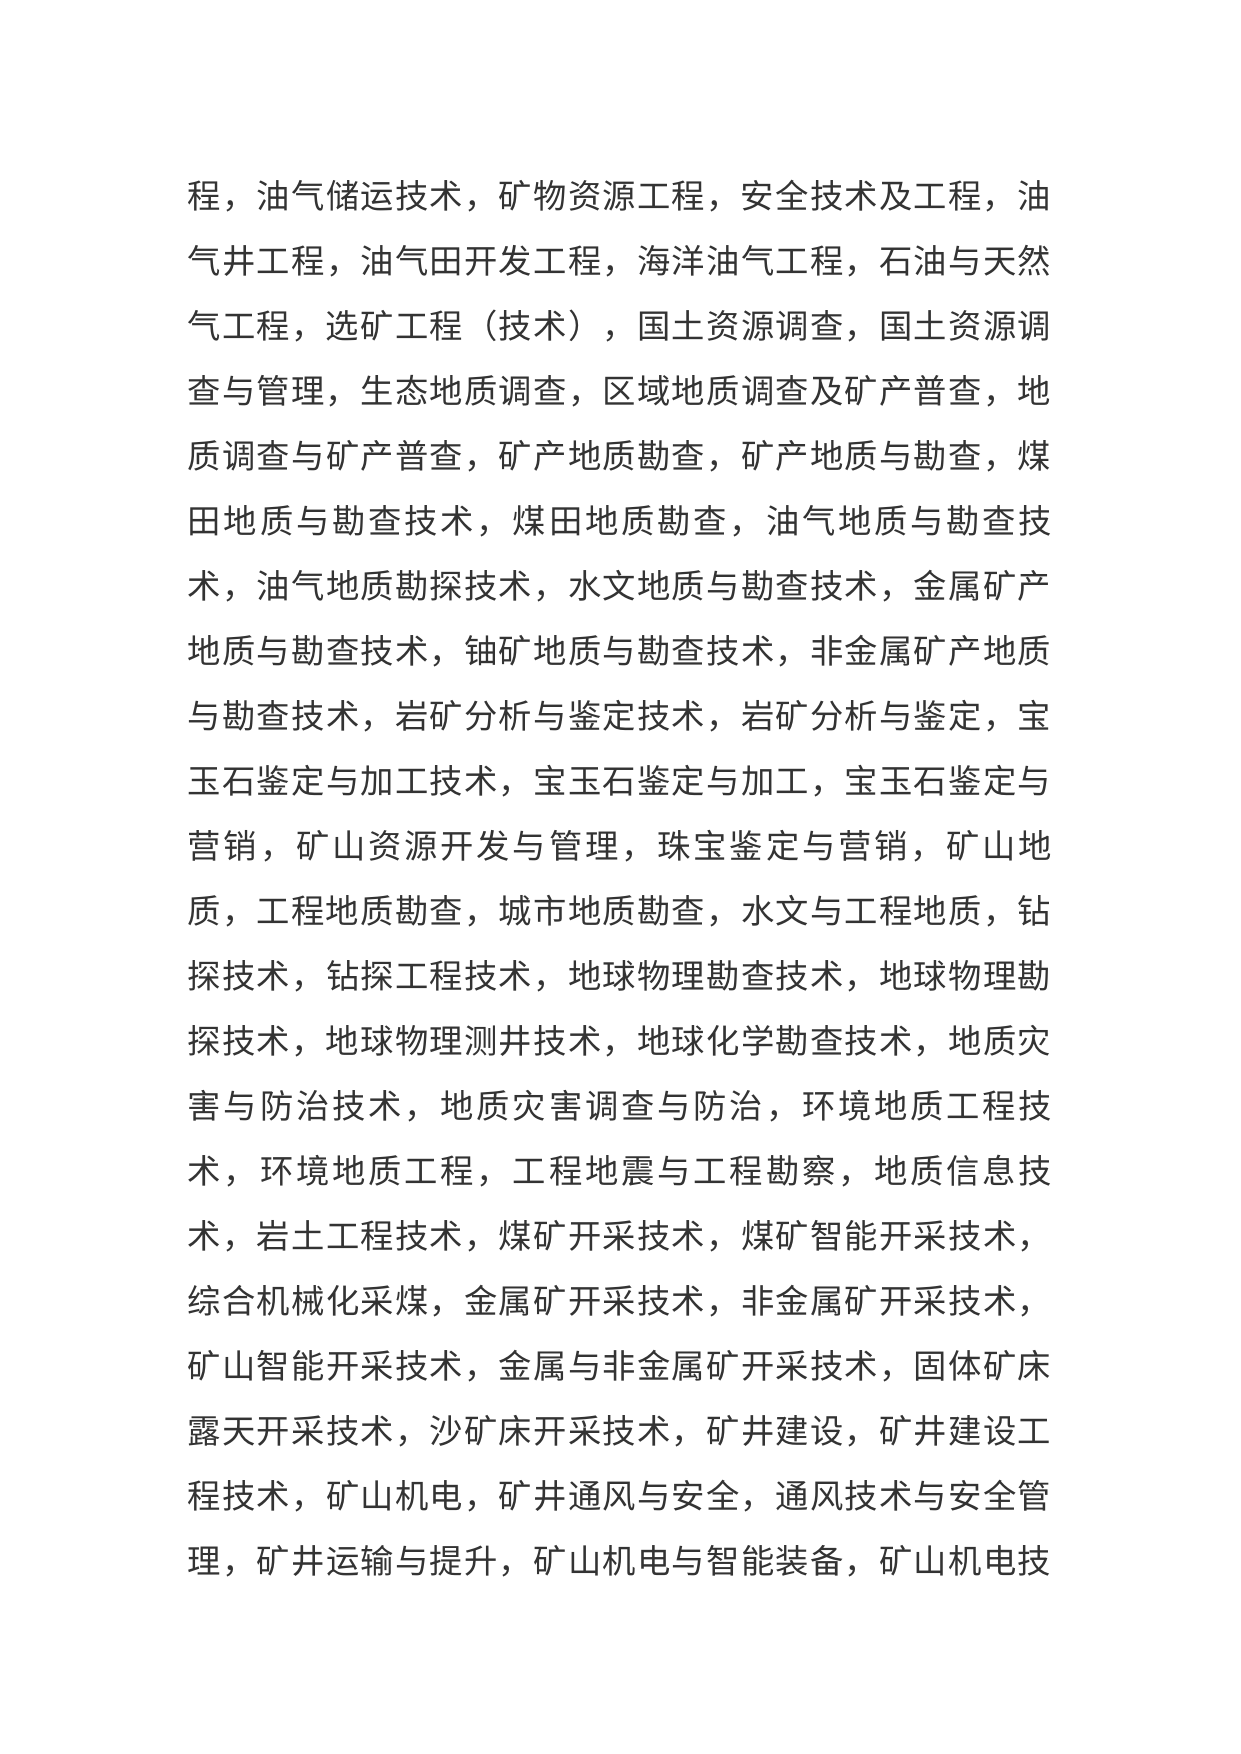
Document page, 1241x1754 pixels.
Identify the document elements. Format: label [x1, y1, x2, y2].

text [187, 162, 1053, 1592]
